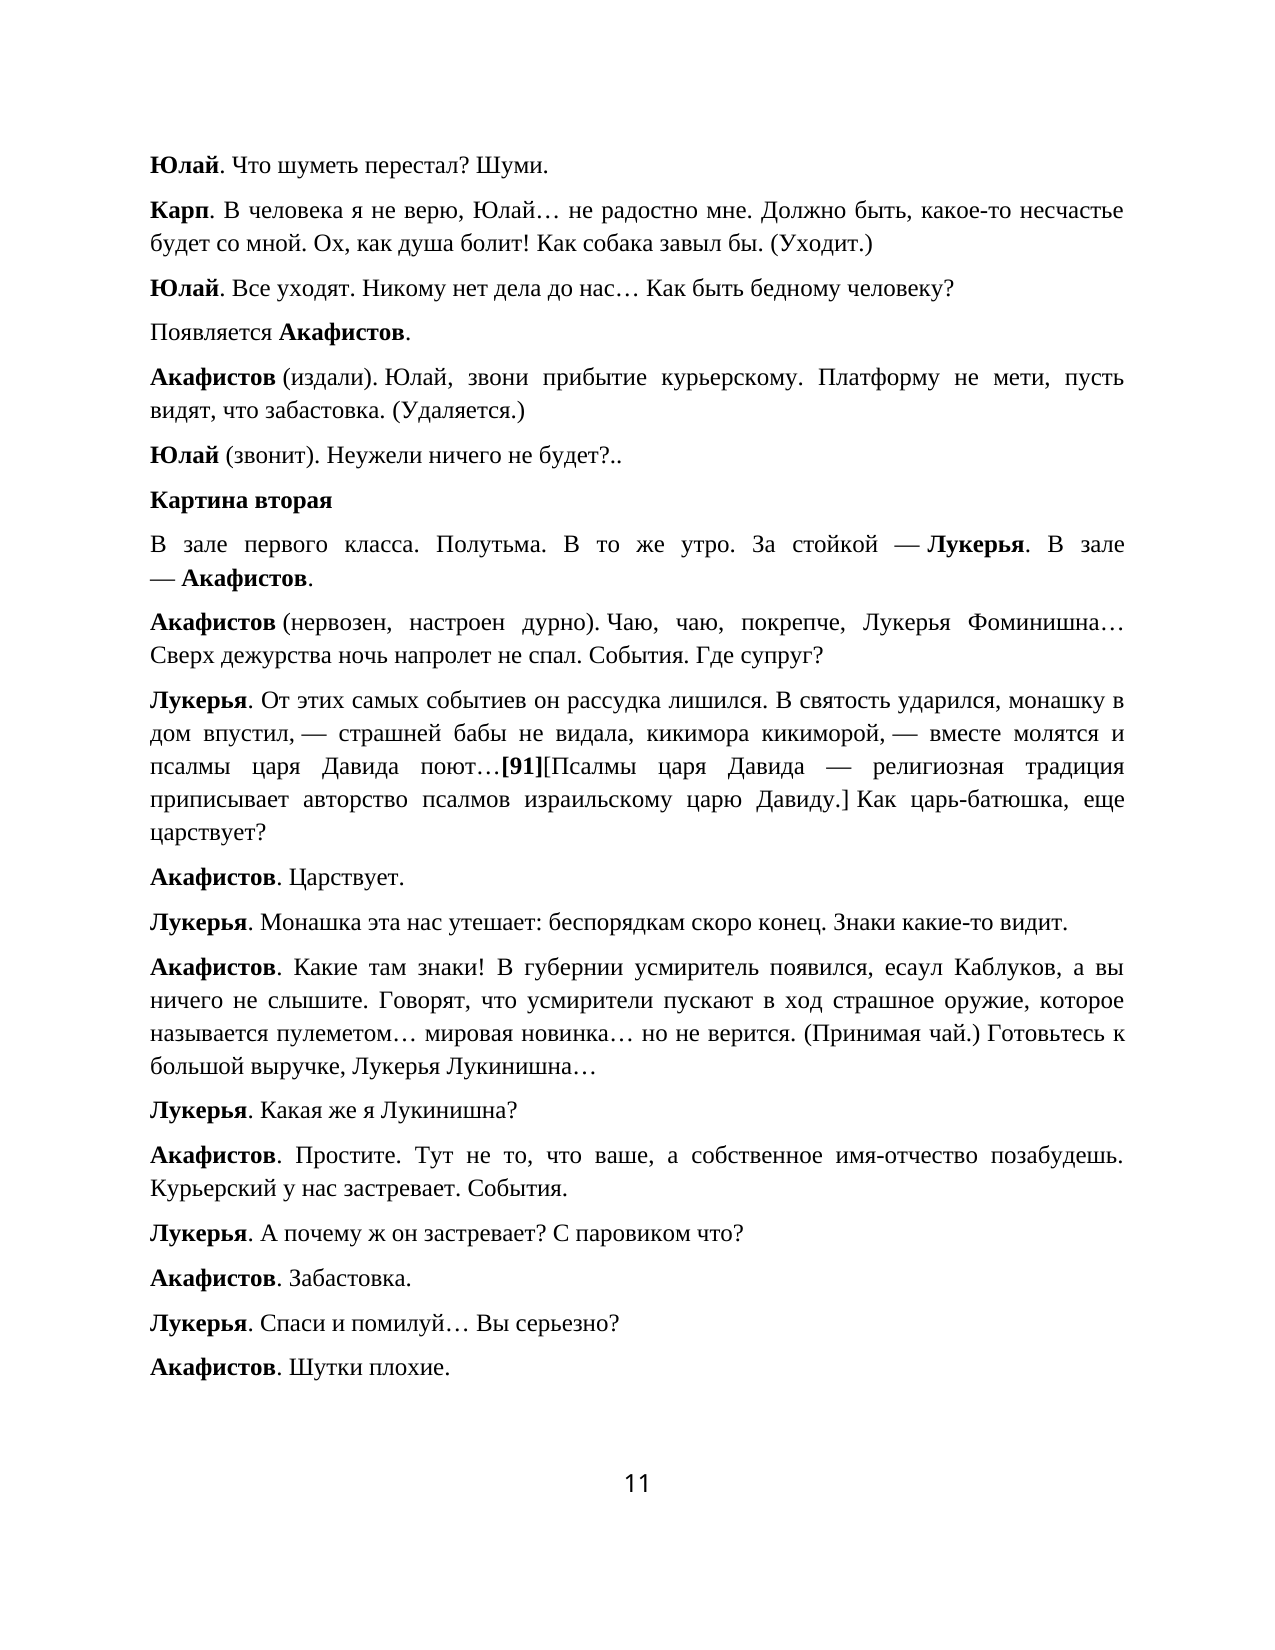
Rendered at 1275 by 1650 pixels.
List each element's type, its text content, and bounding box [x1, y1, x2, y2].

text Юлай. Все уходят. Никому нет дела до нас… Как быть бедному человеку? [150, 273, 1125, 301]
text Лукерья. А почему ж он застревает? С паровиком что? [150, 1218, 1125, 1247]
text Карп. В человека я не верю, Юлай… не радостно мне. Должно быть, какое-то несчастье будет со мной. Ох, как душа болит! Как собака завыл бы. (Уходит.) [150, 195, 1125, 257]
text Юлай. Что шуметь перестал? Шуми. [150, 150, 1125, 179]
text Лукерья. От этих самых событиев он рассудка лишился. В святость ударился, монашку в дом впустил, — страшней бабы не видала, кикимора кикиморой, — вместе молятся и псалмы царя Давида поют…[91][Псалмы царя Давида — религиозная традиция приписывает авторство псалмов израильскому царю Давиду.] Как царь-батюшка, еще царствует? [150, 685, 1125, 846]
text Лукерья. Монашка эта нас утешает: беспорядкам скоро конец. Знаки какие-то видит. [150, 907, 1125, 936]
text Акафистов. Царствует. [150, 862, 1125, 891]
text Акафистов. Какие там знаки! В губернии усмиритель появился, есаул Каблуков, а вы ничего не слышите. Говорят, что усмирители пускают в ход страшное оружие, которое называется пулеметом… мировая новинка… но не верится. (Принимая чай.) Готовьтесь к большой выручке, Лукерья Лукинишна… [150, 952, 1125, 1079]
text Появляется Акафистов. [150, 317, 1125, 346]
text Картина вторая [150, 485, 1125, 513]
text Акафистов. Шутки плохие. [150, 1352, 1125, 1381]
text Акафистов. Простите. Тут не то, что ваше, а собственное имя-отчество позабудешь. Курьерский у нас застревает. События. [150, 1140, 1125, 1202]
text Лукерья. Спаси и помилуй… Вы серьезно? [150, 1308, 1125, 1336]
text Акафистов. Забастовка. [150, 1263, 1125, 1292]
text Акафистов (издали). Юлай, звони прибытие курьерскому. Платформу не мети, пусть видят, что забастовка. (Удаляется.) [150, 362, 1125, 424]
text Акафистов (нервозен, настроен дурно). Чаю, чаю, покрепче, Лукерья Фоминишна… Сверх дежурства ночь напролет не спал. События. Где супруг? [150, 607, 1125, 669]
text Юлай (звонит). Неужели ничего не будет?.. [150, 440, 1125, 469]
text В зале первого класса. Полутьма. В то же утро. За стойкой — Лукерья. В зале — Акафистов. [150, 529, 1125, 591]
text Лукерья. Какая же я Лукинишна? [150, 1096, 1125, 1124]
